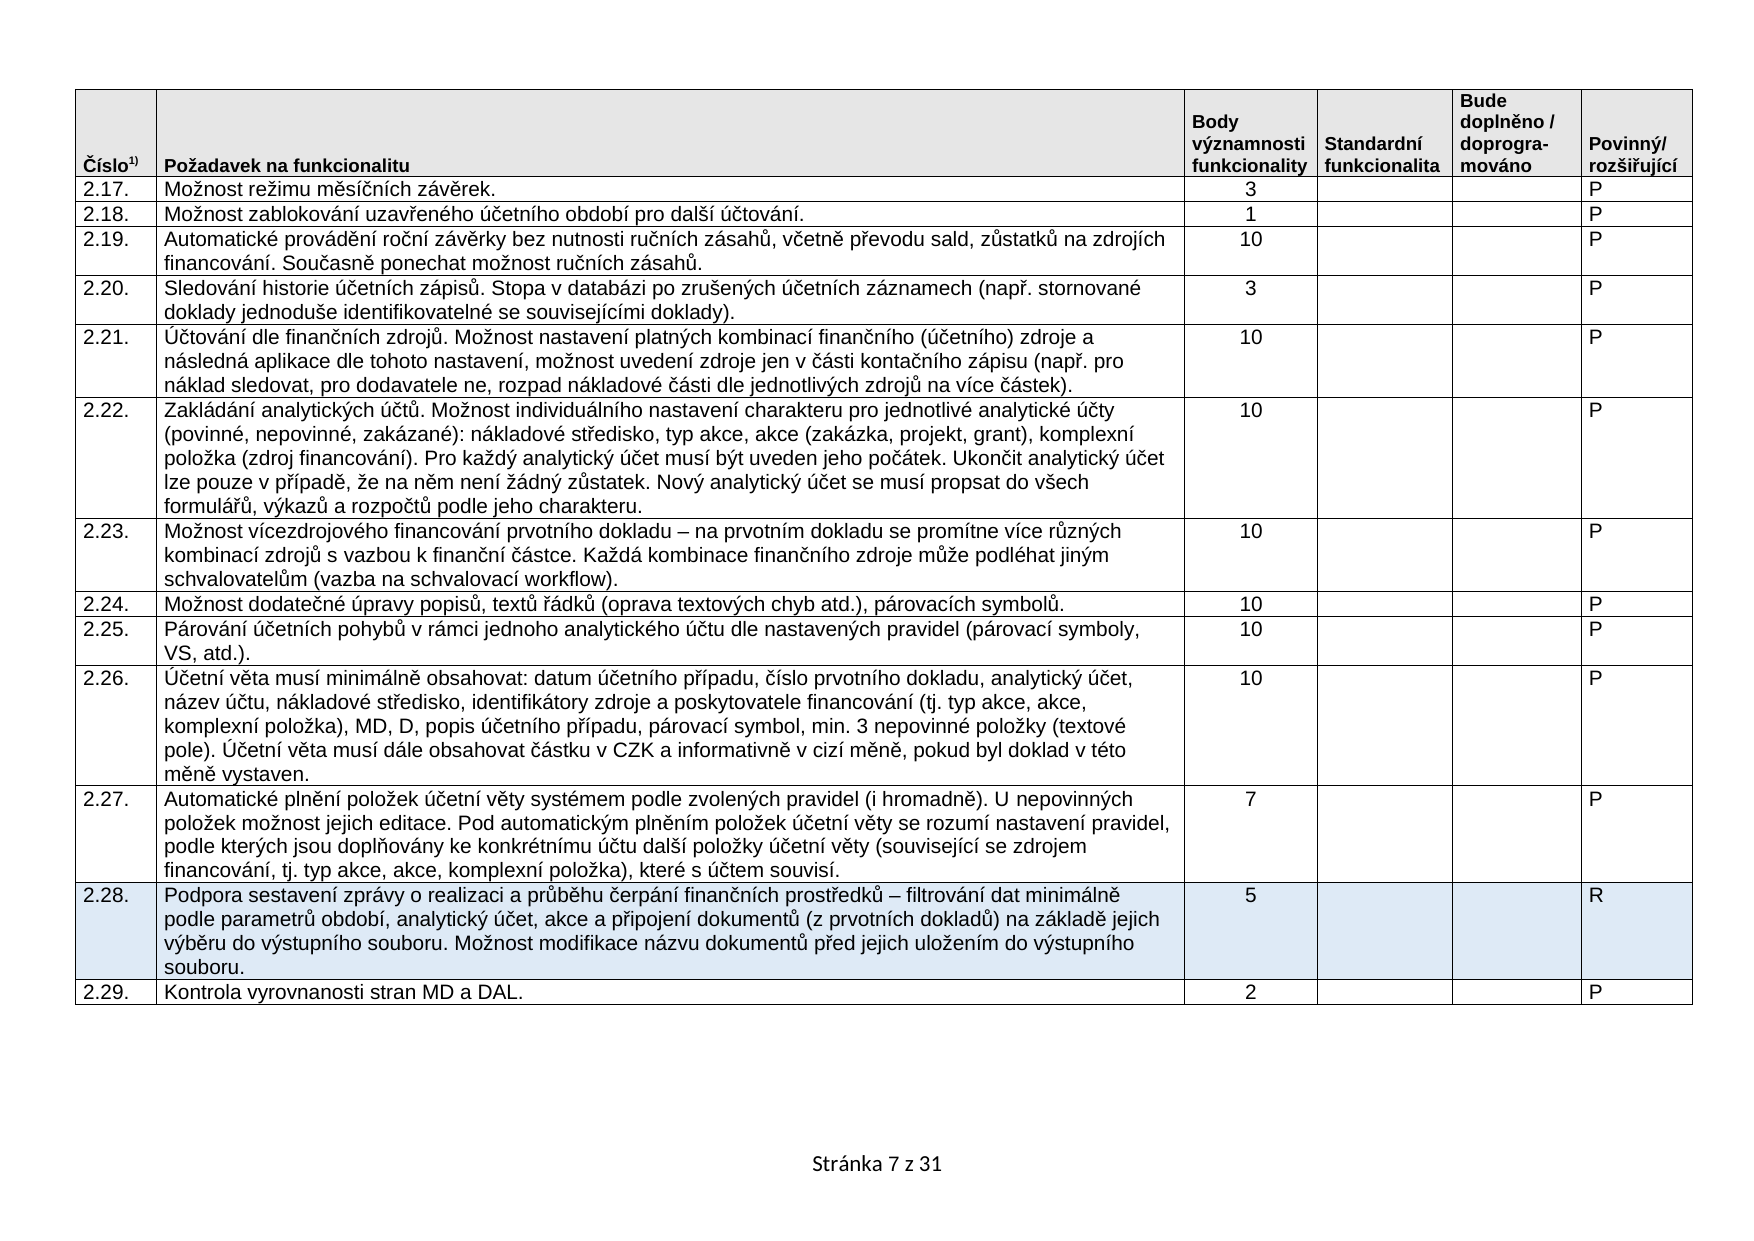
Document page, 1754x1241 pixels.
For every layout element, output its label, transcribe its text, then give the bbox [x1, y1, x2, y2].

table_cell [1318, 592, 1452, 616]
table_cell Podpora sestavení zprávy o realizaci a průběhu čerpání finančních prostředků – filtrování dat minimálně podle parametrů období, analytický účet, akce a připojení dokumentů (z prvotních dokladů) na základě jejich výběru do výstupního souboru. Možnost modifikace názvu dokumentů před jejich uložením do výstupního souboru. [157, 883, 1184, 979]
table_cell [1318, 519, 1452, 591]
table_cell 2 [1185, 980, 1317, 1004]
table_cell P [1582, 592, 1692, 616]
table_cell 10 [1185, 227, 1317, 275]
table_cell P [1582, 519, 1692, 591]
table_cell Účtování dle finančních zdrojů. Možnost nastavení platných kombinací finančního (účetního) zdroje a následná aplikace dle tohoto nastavení, možnost uvedení zdroje jen v části kontačního zápisu (např. pro náklad sledovat, pro dodavatele ne, rozpad nákladové části dle jednotlivých zdrojů na více částek). [157, 325, 1184, 397]
table_header Body významnosti funkcionality [1185, 90, 1317, 176]
table_cell [1453, 177, 1581, 201]
table_cell [1453, 980, 1581, 1004]
table_cell 2.23. [76, 519, 156, 591]
table_cell [1318, 883, 1452, 979]
table_cell 7 [1185, 786, 1317, 882]
table_cell 2.28. [76, 883, 156, 979]
table_cell 2.20. [76, 276, 156, 324]
table_cell 10 [1185, 325, 1317, 397]
table_cell 2.26. [76, 666, 156, 785]
table_cell 2.19. [76, 227, 156, 275]
table_header Povinný/ rozšiřující [1582, 90, 1692, 176]
table_cell Sledování historie účetních zápisů. Stopa v databázi po zrušených účetních záznamech (např. stornované doklady jednoduše identifikovatelné se souvisejícími doklady). [157, 276, 1184, 324]
table_cell [1453, 786, 1581, 882]
table_cell [1318, 398, 1452, 518]
table_cell P [1582, 398, 1692, 518]
table_cell P [1582, 227, 1692, 275]
table_cell [1318, 202, 1452, 226]
table_cell P [1582, 666, 1692, 785]
table_cell P [1582, 202, 1692, 226]
table_cell [1318, 666, 1452, 785]
table_header Bude doplněno / doprogramováno [1453, 90, 1581, 176]
table_cell P [1582, 617, 1692, 664]
table_cell Účetní věta musí minimálně obsahovat: datum účetního případu, číslo prvotního dokladu, analytický účet, název účtu, nákladové středisko, identifikátory zdroje a poskytovatele financování (tj. typ akce, akce, komplexní položka), MD, D, popis účetního případu, párovací symbol, min. 3 nepovinné položky (textové pole). Účetní věta musí dále obsahovat částku v CZK a informativně v cizí měně, pokud byl doklad v této měně vystaven. [157, 666, 1184, 785]
table_cell [1318, 177, 1452, 201]
table_cell [1453, 202, 1581, 226]
table_header Standardní funkcionalita [1318, 90, 1452, 176]
table_cell Automatické provádění roční závěrky bez nutnosti ručních zásahů, včetně převodu sald, zůstatků na zdrojích financování. Současně ponechat možnost ručních zásahů. [157, 227, 1184, 275]
table_cell 10 [1185, 592, 1317, 616]
table_cell [1453, 617, 1581, 664]
table_cell P [1582, 276, 1692, 324]
table_cell Zakládání analytických účtů. Možnost individuálního nastavení charakteru pro jednotlivé analytické účty (povinné, nepovinné, zakázané): nákladové středisko, typ akce, akce (zakázka, projekt, grant), komplexní položka (zdroj financování). Pro každý analytický účet musí být uveden jeho počátek. Ukončit analytický účet lze pouze v případě, že na něm není žádný zůstatek. Nový analytický účet se musí propsat do všech formulářů, výkazů a rozpočtů podle jeho charakteru. [157, 398, 1184, 518]
table_cell 5 [1185, 883, 1317, 979]
table_cell [1318, 276, 1452, 324]
table_cell 2.29. [76, 980, 156, 1004]
table_cell P [1582, 177, 1692, 201]
table_cell 2.22. [76, 398, 156, 518]
table_cell [1453, 592, 1581, 616]
table_cell Možnost zablokování uzavřeného účetního období pro další účtování. [157, 202, 1184, 226]
table_cell 2.24. [76, 592, 156, 616]
table_cell [1453, 519, 1581, 591]
table_cell [1453, 398, 1581, 518]
table_cell [1453, 227, 1581, 275]
table_cell P [1582, 786, 1692, 882]
table_cell [1453, 883, 1581, 979]
table_cell [1318, 617, 1452, 664]
table_cell [1318, 786, 1452, 882]
table_cell 3 [1185, 177, 1317, 201]
table_cell 3 [1185, 276, 1317, 324]
table_cell [1318, 227, 1452, 275]
table_cell P [1582, 980, 1692, 1004]
table_cell 2.18. [76, 202, 156, 226]
table_cell Možnost režimu měsíčních závěrek. [157, 177, 1184, 201]
table_cell Možnost vícezdrojového financování prvotního dokladu – na prvotním dokladu se promítne více různých kombinací zdrojů s vazbou k finanční částce. Každá kombinace finančního zdroje může podléhat jiným schvalovatelům (vazba na schvalovací workflow). [157, 519, 1184, 591]
table_cell Kontrola vyrovnanosti stran MD a DAL. [157, 980, 1184, 1004]
table_cell Možnost dodatečné úpravy popisů, textů řádků (oprava textových chyb atd.), párovacích symbolů. [157, 592, 1184, 616]
table_cell Párování účetních pohybů v rámci jednoho analytického účtu dle nastavených pravidel (párovací symboly, VS, atd.). [157, 617, 1184, 664]
table_header Požadavek na funkcionalitu [157, 90, 1184, 176]
table_cell 2.21. [76, 325, 156, 397]
table_cell 10 [1185, 617, 1317, 664]
table_cell 2.27. [76, 786, 156, 882]
table_cell R [1582, 883, 1692, 979]
table_cell 10 [1185, 519, 1317, 591]
table_header Číslo1) [76, 90, 156, 176]
table_cell [1318, 980, 1452, 1004]
table_cell 2.25. [76, 617, 156, 664]
table_cell [1318, 325, 1452, 397]
table_cell [1453, 325, 1581, 397]
table_cell [1453, 666, 1581, 785]
table_cell 1 [1185, 202, 1317, 226]
table_cell 10 [1185, 398, 1317, 518]
table_cell 2.17. [76, 177, 156, 201]
table_cell Automatické plnění položek účetní věty systémem podle zvolených pravidel (i hromadně). U nepovinných položek možnost jejich editace. Pod automatickým plněním položek účetní věty se rozumí nastavení pravidel, podle kterých jsou doplňovány ke konkrétnímu účtu další položky účetní věty (související se zdrojem financování, tj. typ akce, akce, komplexní položka), které s účtem souvisí. [157, 786, 1184, 882]
table_cell [1453, 276, 1581, 324]
table_cell P [1582, 325, 1692, 397]
table_cell 10 [1185, 666, 1317, 785]
